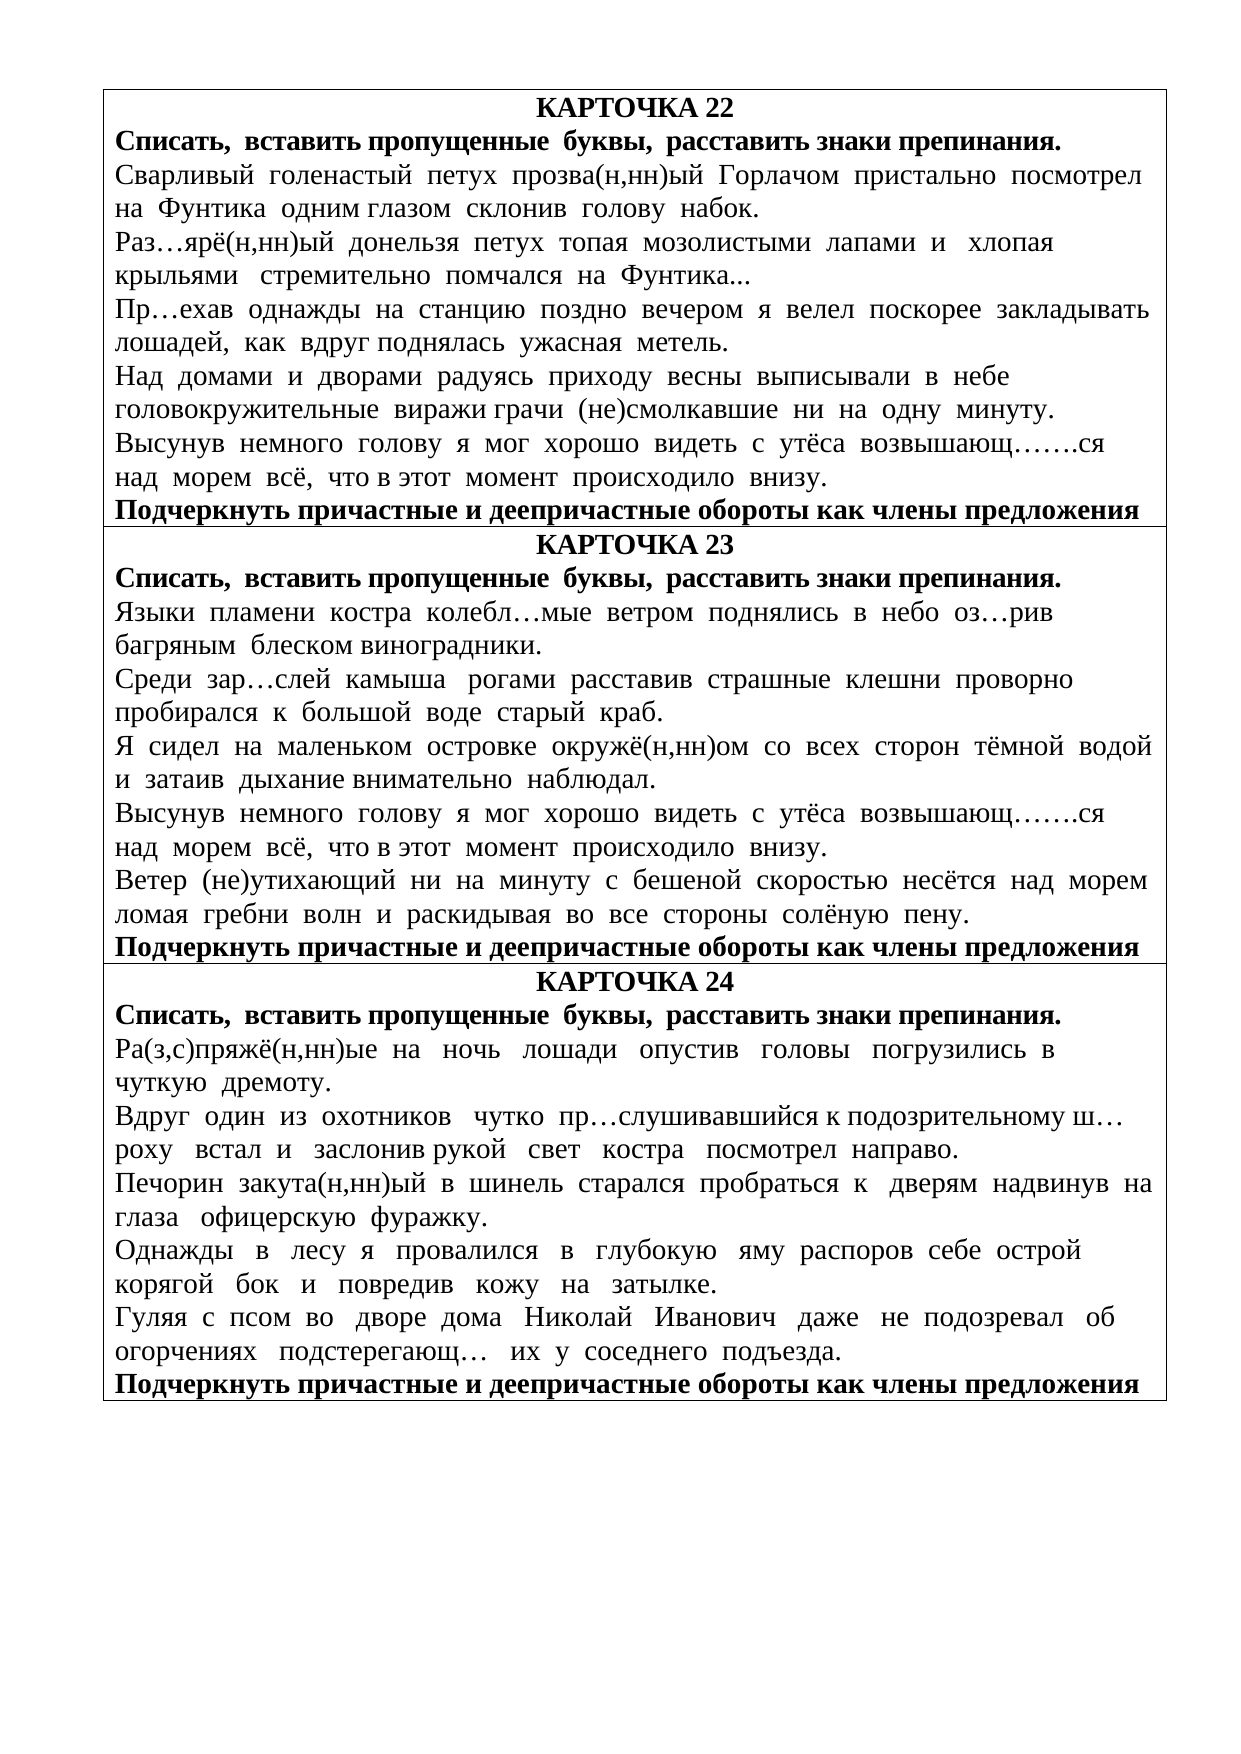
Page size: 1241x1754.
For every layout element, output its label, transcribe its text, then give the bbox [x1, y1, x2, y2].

table_cell КАРТОЧКА 22 Списать, вставить пропущенные буквы, расставить знаки препинания. Сварливый голенастый петух прозва(н,нн)ый Горлачом пристально посмотрел на Фунтика одним глазом склонив голову набок. Раз…ярё(н,нн)ый донельзя петух топая мозолистыми лапами и хлопая крыльями стремительно помчался на Фунтика... Пр…ехав однажды на станцию поздно вечером я велел поскорее закладывать лошадей, как вдруг поднялась ужасная метель. Над домами и дворами радуясь приходу весны выписывали в небе головокружительные виражи грачи (не)смолкавшие ни на одну минуту. Высунув немного голову я мог хорошо видеть с утёса возвышающ…….ся над морем всё, что в этот момент происходило внизу. Подчеркнуть причастные и деепричастные обороты как члены предложения [104, 90, 1166, 526]
table_cell КАРТОЧКА 23 Списать, вставить пропущенные буквы, расставить знаки препинания. Языки пламени костра колебл…мые ветром поднялись в небо оз…рив багряным блеском виноградники. Среди зар…слей камыша рогами расставив страшные клешни проворно пробирался к большой воде старый краб. Я сидел на маленьком островке окружё(н,нн)ом со всех сторон тёмной водой и затаив дыхание внимательно наблюдал. Высунув немного голову я мог хорошо видеть с утёса возвышающ…….ся над морем всё, что в этот момент происходило внизу. Ветер (не)утихающий ни на минуту с бешеной скоростью несётся над морем ломая гребни волн и раскидывая во все стороны солёную пену. Подчеркнуть причастные и деепричастные обороты как члены предложения [104, 527, 1166, 963]
table_cell КАРТОЧКА 24 Списать, вставить пропущенные буквы, расставить знаки препинания. Ра(з,с)пряжё(н,нн)ые на ночь лошади опустив головы погрузились в чуткую дремоту. Вдруг один из охотников чутко пр…слушивавшийся к подозрительному ш…роху встал и заслонив рукой свет костра посмотрел направо. Печорин закута(н,нн)ый в шинель старался пробраться к дверям надвинув на глаза офицерскую фуражку. Однажды в лесу я провалился в глубокую яму распоров себе острой корягой бок и повредив кожу на затылке. Гуляя с псом во дворе дома Николай Иванович даже не подозревал об огорчениях подстерегающ… их у соседнего подъезда. Подчеркнуть причастные и деепричастные обороты как члены предложения [104, 964, 1166, 1400]
